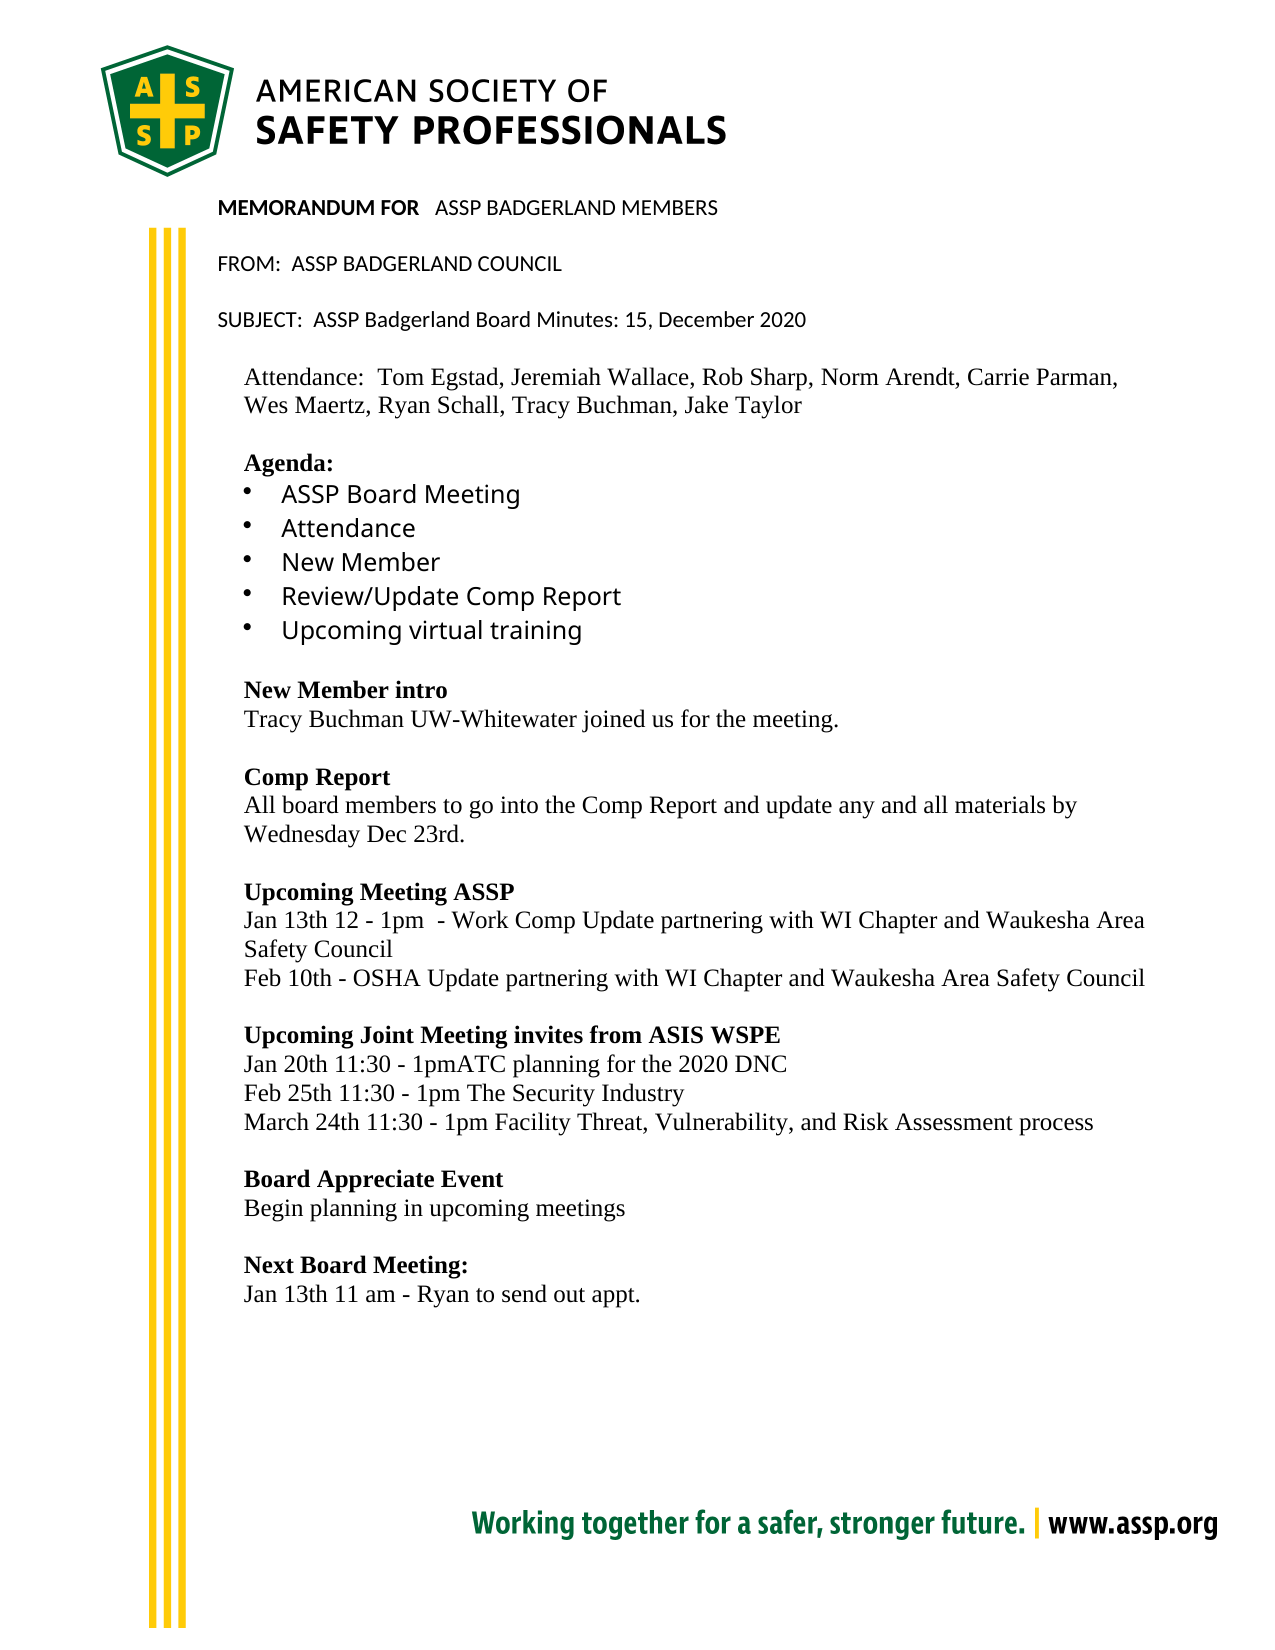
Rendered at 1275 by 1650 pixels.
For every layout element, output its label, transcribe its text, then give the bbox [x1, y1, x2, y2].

list ASSP Board Meeting [244, 477, 1155, 511]
text March 24th 11:30 - 1pm Facility Threat, Vulnerability, and Risk Assessment process [244, 1107, 1155, 1136]
text FROM: ASSP BADGERLAND COUNCIL [217, 249, 1155, 277]
text Board Appreciate Event [244, 1164, 1155, 1193]
text Feb 25th 11:30 - 1pm The Security Industry [244, 1078, 1155, 1107]
list Attendance [244, 511, 1155, 545]
text Agenda: [244, 448, 1155, 477]
text SUBJECT: ASSP Badgerland Board Minutes: 15, December 2020 [217, 306, 1155, 333]
text Upcoming Joint Meeting invites from ASIS WSPE [244, 1021, 1155, 1049]
text Begin planning in upcoming meetings [244, 1193, 1155, 1222]
text Jan 13th 11 am - Ryan to send out appt. [244, 1279, 1155, 1308]
text Jan 20th 11:30 - 1pmATC planning for the 2020 DNC [244, 1049, 1155, 1078]
text Feb 10th - OSHA Update partnering with WI Chapter and Waukesha Area Safety Council [244, 963, 1155, 992]
text Attendance: Tom Egstad, Jeremiah Wallace, Rob Sharp, Norm Arendt, Carrie Parman, Wes Maertz, Ryan Schall, Tracy Buchman, Jake Taylor [244, 362, 1155, 419]
text Comp Report [244, 762, 1155, 791]
picture [38, 0, 1275, 1628]
list Upcoming virtual training [244, 613, 1155, 647]
text Jan 13th 12 - 1pm - Work Comp Update partnering with WI Chapter and Waukesha Area Safety Council [244, 906, 1155, 963]
list Review/Update Comp Report [244, 579, 1155, 613]
text New Member intro [244, 676, 1155, 704]
text Next Board Meeting: [244, 1251, 1155, 1279]
text Tracy Buchman UW-Whitewater joined us for the meeting. [244, 704, 1155, 733]
list New Member [244, 545, 1155, 579]
text MEMORANDUM FOR ASSP BADGERLAND MEMBERS [217, 193, 1155, 221]
text Upcoming Meeting ASSP [244, 877, 1155, 906]
text All board members to go into the Comp Report and update any and all materials by Wednesday Dec 23rd. [244, 791, 1155, 848]
